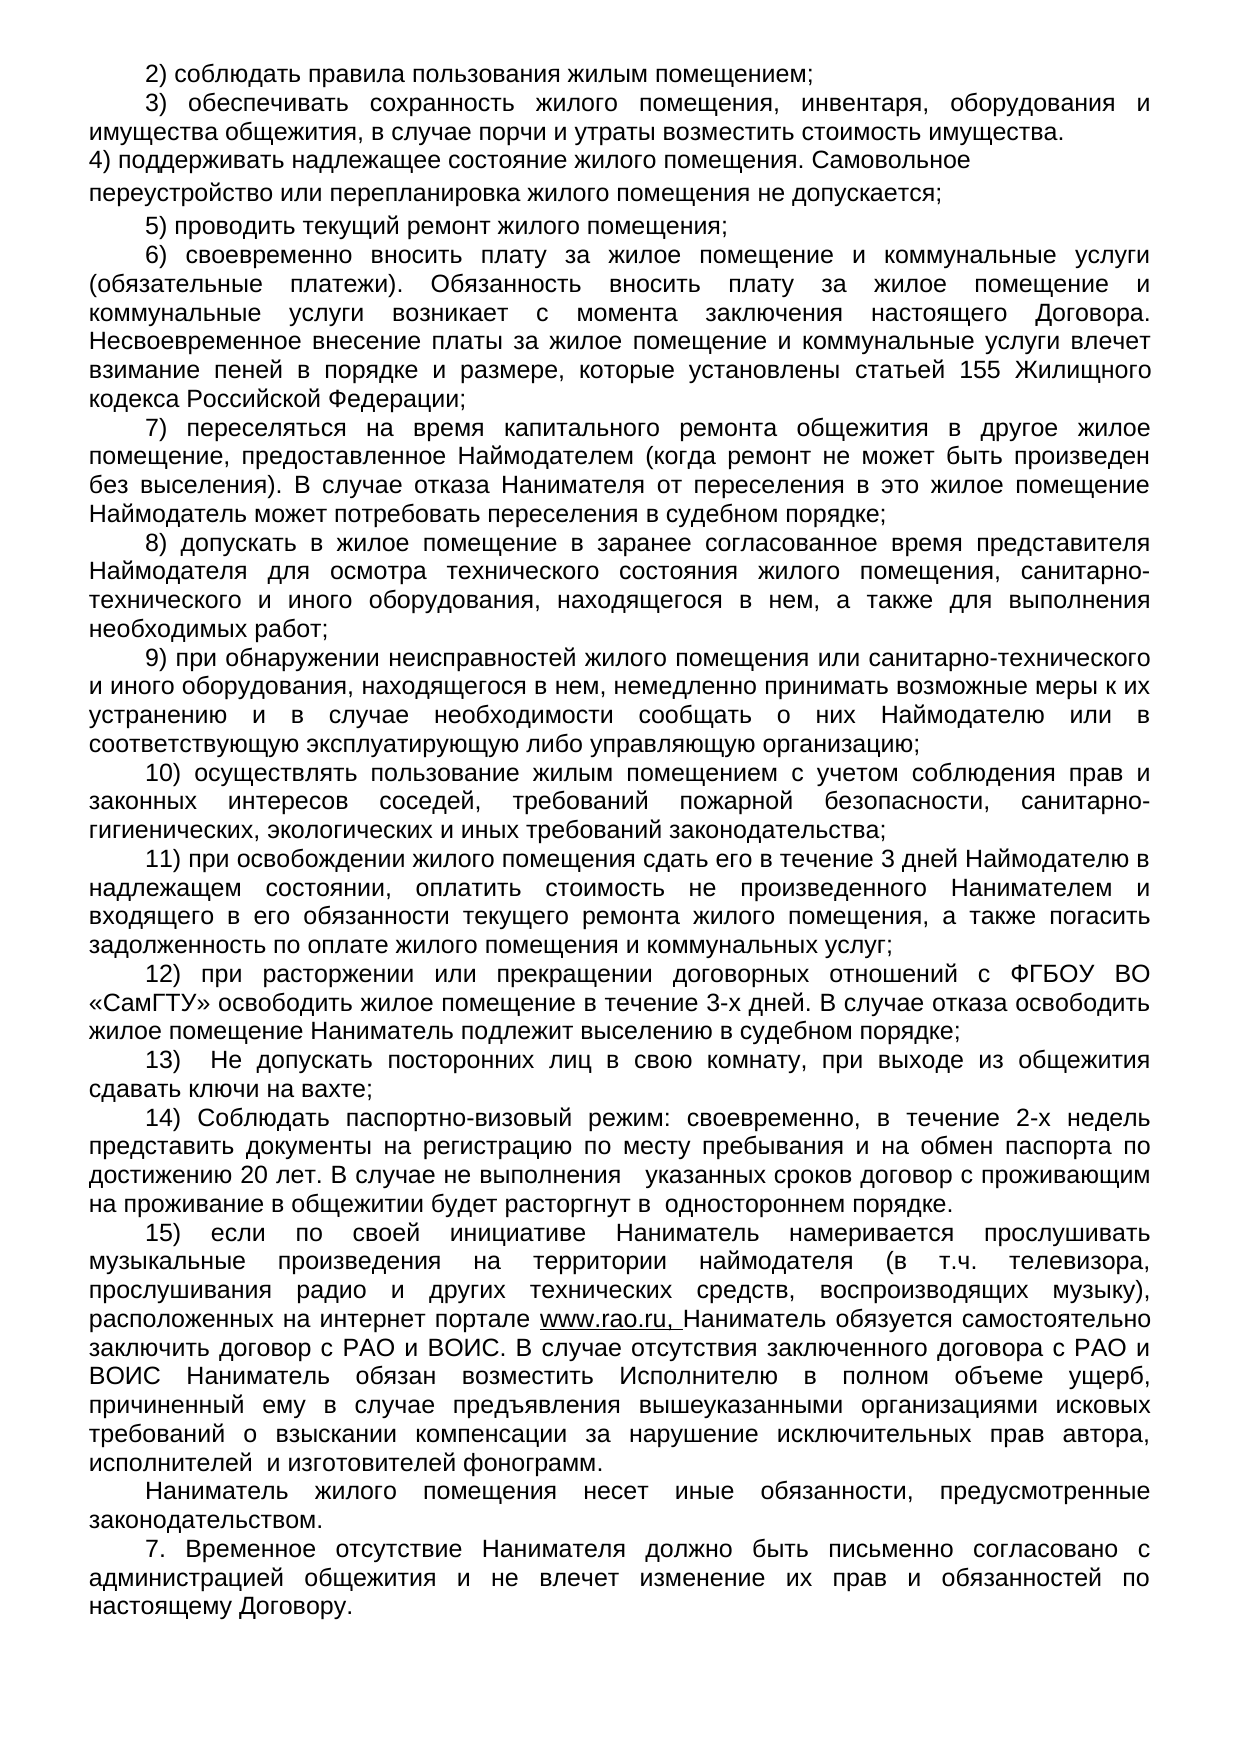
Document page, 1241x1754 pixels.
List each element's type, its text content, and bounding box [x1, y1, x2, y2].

text Наниматель жилого помещения несет иные обязанности, предусмотренные законодательством. [89, 1476, 1152, 1534]
text 14) Соблюдать паспортно-визовый режим: своевременно, в течение 2-х недель представить документы на регистрацию по месту пребывания и на обмен паспорта по достижению 20 лет. В случае не выполнения указанных сроков договор с проживающим на проживание в общежитии будет расторгнут в одностороннем порядке. [89, 1103, 1152, 1218]
text 13) Не допускать посторонних лиц в свою комнату, при выходе из общежития сдавать ключи на вахте; [89, 1045, 1152, 1103]
text 2) соблюдать правила пользования жилым помещением; [89, 59, 1152, 88]
text 15) если по своей инициативе Наниматель намеривается прослушивать музыкальные произведения на территории наймодателя (в т.ч. телевизора, прослушивания радио и других технических средств, воспроизводящих музыку), расположенных на интернет портале www.rao.ru, Наниматель обязуется самостоятельно заключить договор с РАО и ВОИС. В случае отсутствия заключенного договора с РАО и ВОИС Наниматель обязан возместить Исполнителю в полном объеме ущерб, причиненный ему в случае предъявления вышеуказанными организациями исковых требований о взыскании компенсации за нарушение исключительных прав автора, исполнителей и изготовителей фонограмм. [89, 1218, 1152, 1476]
text 4) поддерживать надлежащее состояние жилого помещения. Самовольное переустройство или перепланировка жилого помещения не допускается; [89, 145, 1152, 207]
text 7) переселяться на время капитального ремонта общежития в другое жилое помещение, предоставленное Наймодателем (когда ремонт не может быть произведен без выселения). В случае отказа Нанимателя от переселения в это жилое помещение Наймодатель может потребовать переселения в судебном порядке; [89, 413, 1152, 528]
text 3) обеспечивать сохранность жилого помещения, инвентаря, оборудования и имущества общежития, в случае порчи и утраты возместить стоимость имущества. [89, 88, 1152, 145]
text 6) своевременно вносить плату за жилое помещение и коммунальные услуги (обязательные платежи). Обязанность вносить плату за жилое помещение и коммунальные услуги возникает с момента заключения настоящего Договора. Несвоевременное внесение платы за жилое помещение и коммунальные услуги влечет взимание пеней в порядке и размере, которые установлены статьей 155 Жилищного кодекса Российской Федерации; [89, 240, 1152, 413]
text 7. Временное отсутствие Нанимателя должно быть письменно согласовано с администрацией общежития и не влечет изменение их прав и обязанностей по настоящему Договору. [89, 1534, 1152, 1620]
text 5) проводить текущий ремонт жилого помещения; [89, 211, 1152, 240]
text 9) при обнаружении неисправностей жилого помещения или санитарно-технического и иного оборудования, находящегося в нем, немедленно принимать возможные меры к их устранению и в случае необходимости сообщать о них Наймодателю или в соответствующую эксплуатирующую либо управляющую организацию; [89, 643, 1152, 758]
text 10) осуществлять пользование жилым помещением с учетом соблюдения прав и законных интересов соседей, требований пожарной безопасности, санитарно-гигиенических, экологических и иных требований законодательства; [89, 758, 1152, 844]
text 8) допускать в жилое помещение в заранее согласованное время представителя Наймодателя для осмотра технического состояния жилого помещения, санитарно-технического и иного оборудования, находящегося в нем, а также для выполнения необходимых работ; [89, 528, 1152, 643]
text 11) при освобождении жилого помещения сдать его в течение 3 дней Наймодателю в надлежащем состоянии, оплатить стоимость не произведенного Нанимателем и входящего в его обязанности текущего ремонта жилого помещения, а также погасить задолженность по оплате жилого помещения и коммунальных услуг; [89, 844, 1152, 959]
text 12) при расторжении или прекращении договорных отношений с ФГБОУ ВО «СамГТУ» освободить жилое помещение в течение 3-х дней. В случае отказа освободить жилое помещение Наниматель подлежит выселению в судебном порядке; [89, 959, 1152, 1045]
